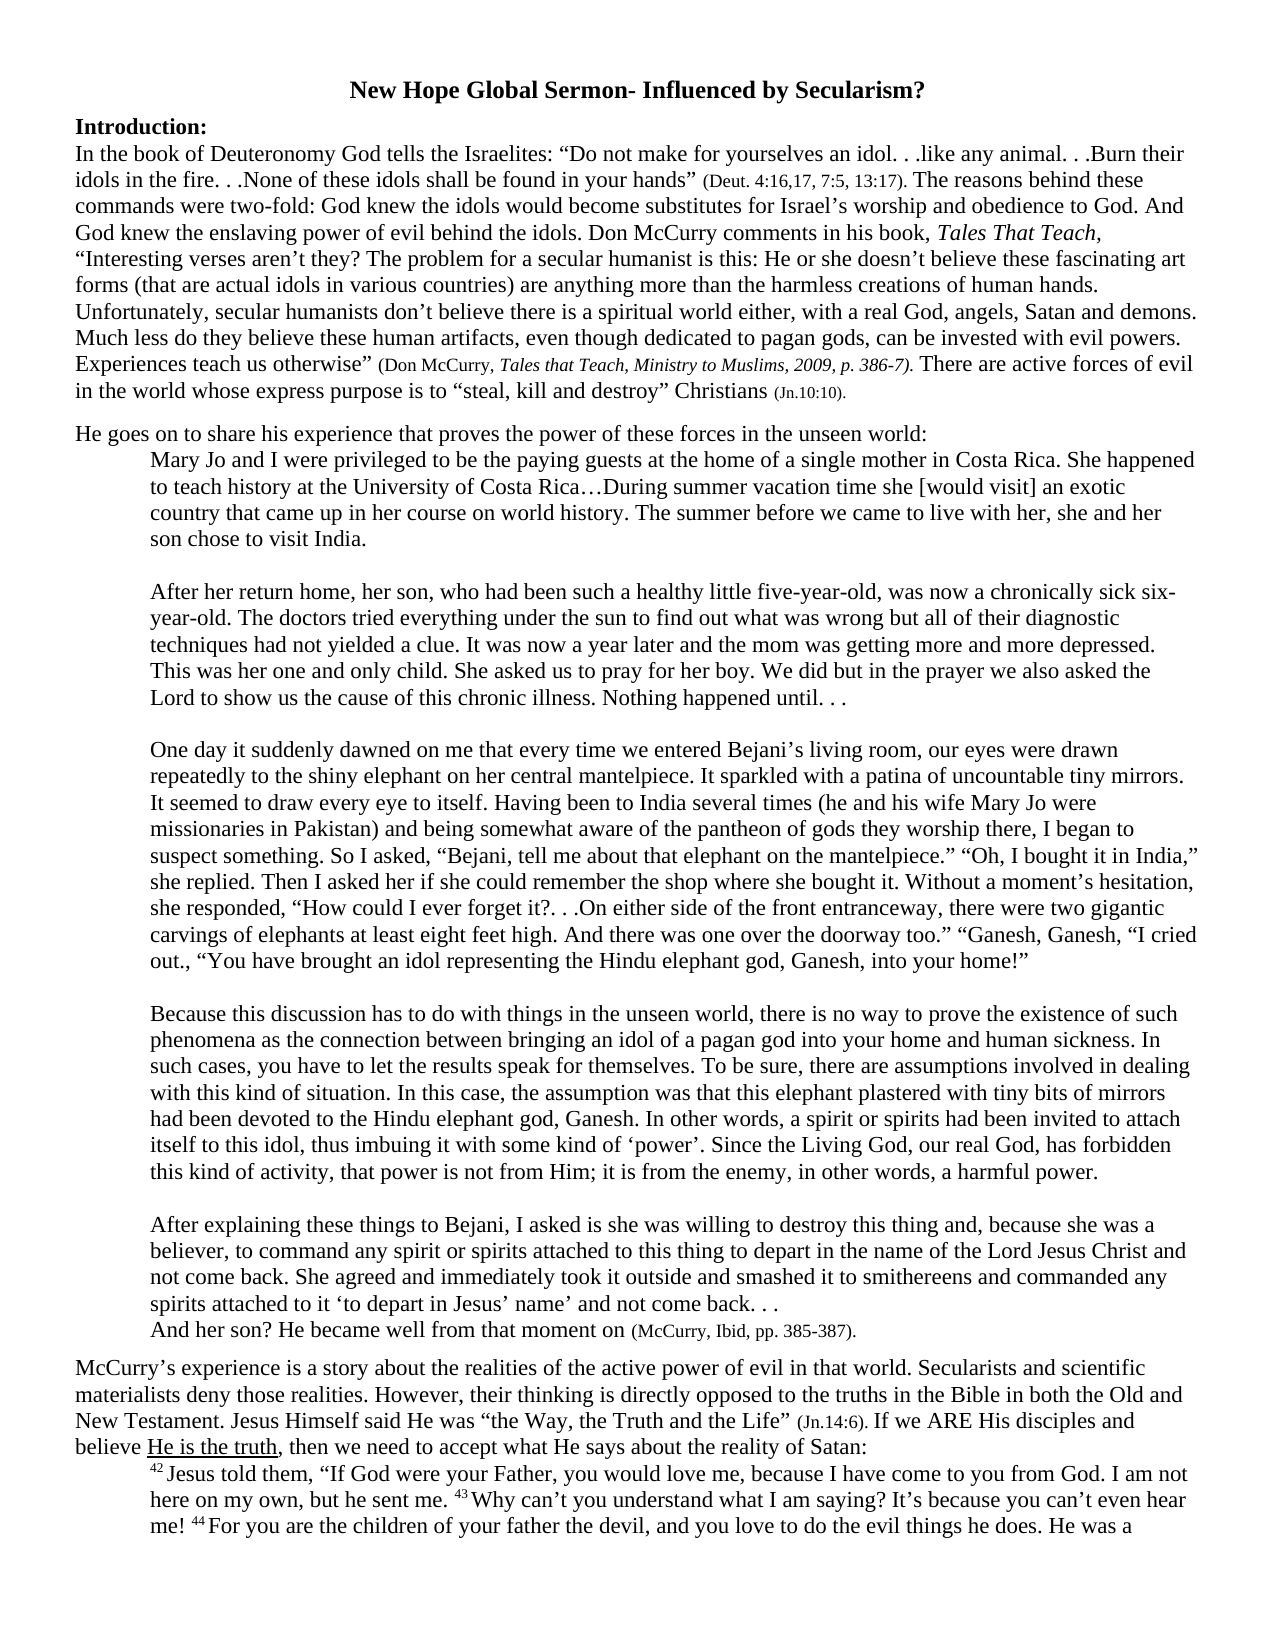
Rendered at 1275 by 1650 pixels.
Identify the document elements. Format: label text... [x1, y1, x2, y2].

text He goes on to share his experience that proves the power of these forces in the unseen world: [75, 420, 1200, 446]
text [150, 1460, 1200, 1539]
text One day it suddenly dawned on me that every time we entered Bejani’s living room, our eyes were drawn repeatedly to the shiny elephant on her central mantelpiece. It sparkled with a patina of uncountable tiny mirrors. It seemed to draw every eye to itself. Having been to India several times (he and his wife Mary Jo were missionaries in Pakistan) and being somewhat aware of the pantheon of gods they worship there, I began to suspect something. So I asked, “Bejani, tell me about that elephant on the mantelpiece.” “Oh, I bought it in India,” she replied. Then I asked her if she could remember the shop where she bought it. Without a moment’s hesitation, she responded, “How could I ever forget it?. . .On either side of the front entranceway, there were two gigantic carvings of elephants at least eight feet high. And there was one over the doorway too.” “Ganesh, Ganesh, “I cried out., “You have brought an idol representing the Hindu elephant god, Ganesh, into your home!” [150, 736, 1200, 973]
text After explaining these things to Bejani, I asked is she was willing to destroy this thing and, because she was a believer, to command any spirit or spirits attached to this thing to depart in the name of the Lord Jesus Christ and not come back. She agreed and immediately took it outside and smashed it to smithereens and commanded any spirits attached to it ‘to depart in Jesus’ name’ and not come back. . . [150, 1211, 1200, 1316]
text And her son? He became well from that moment on (McCurry, Ibid, pp. 385-387). [75, 1316, 1200, 1342]
text New Hope Global Sermon- Influenced by Secularism? [75, 75, 1200, 104]
text After her return home, her son, who had been such a healthy little five-year-old, was now a chronically sick six-year-old. The doctors tried everything under the sun to find out what was wrong but all of their diagnostic techniques had not yielded a clue. It was now a year later and the mom was getting more and more depressed. This was her one and only child. She asked us to pray for her boy. We did but in the prayer we also asked the Lord to show us the cause of this chronic illness. Nothing happened until. . . [150, 578, 1200, 710]
text Because this discussion has to do with things in the unseen world, there is no way to prove the existence of such phenomena as the connection between bringing an idol of a pagan god into your home and human sickness. In such cases, you have to let the results speak for themselves. To be sure, there are assumptions involved in dealing with this kind of situation. In this case, the assumption was that this elephant plastered with tiny bits of mirrors had been devoted to the Hindu elephant god, Ganesh. In other words, a spirit or spirits had been invited to attach itself to this idol, thus imbuing it with some kind of ‘power’. Since the Living God, our real God, has forbidden this kind of activity, that power is not from Him; it is from the enemy, in other words, a harmful power. [150, 1000, 1200, 1184]
text Mary Jo and I were privileged to be the paying guests at the home of a single mother in Costa Rica. She happened to teach history at the University of Costa Rica…During summer vacation time she [would visit] an exotic country that came up in her course on world history. The summer before we came to live with her, she and her son chose to visit India. [150, 446, 1200, 552]
text Introduction: [75, 113, 1200, 140]
text McCurry’s experience is a story about the realities of the active power of evil in that world. Secularists and scientific materialists deny those realities. However, their thinking is directly opposed to the truths in the Bible in both the Old and New Testament. Jesus Himself said He was “the Way, the Truth and the Life” (Jn.14:6). If we ARE His disciples and believe He is the truth, then we need to accept what He says about the reality of Satan: [75, 1354, 1200, 1460]
text In the book of Deuteronomy God tells the Israelites: “Do not make for yourselves an idol. . .like any animal. . .Burn their idols in the fire. . .None of these idols shall be found in your hands” (Deut. 4:16,17, 7:5, 13:17). The reasons behind these commands were two-fold: God knew the idols would become substitutes for Israel’s worship and obedience to God. And God knew the enslaving power of evil behind the idols. Don McCurry comments in his book, Tales That Teach, “Interesting verses aren’t they? The problem for a secular humanist is this: He or she doesn’t believe these fascinating art forms (that are actual idols in various countries) are anything more than the harmless creations of human hands. Unfortunately, secular humanists don’t believe there is a spiritual world either, with a real God, angels, Satan and demons. Much less do they believe these human artifacts, even though dedicated to pagan gods, can be invested with evil powers. Experiences teach us otherwise” (Don McCurry, Tales that Teach, Ministry to Muslims, 2009, p. 386-7). There are active forces of evil in the world whose express purpose is to “steal, kill and destroy” Christians (Jn.10:10). [75, 140, 1200, 403]
